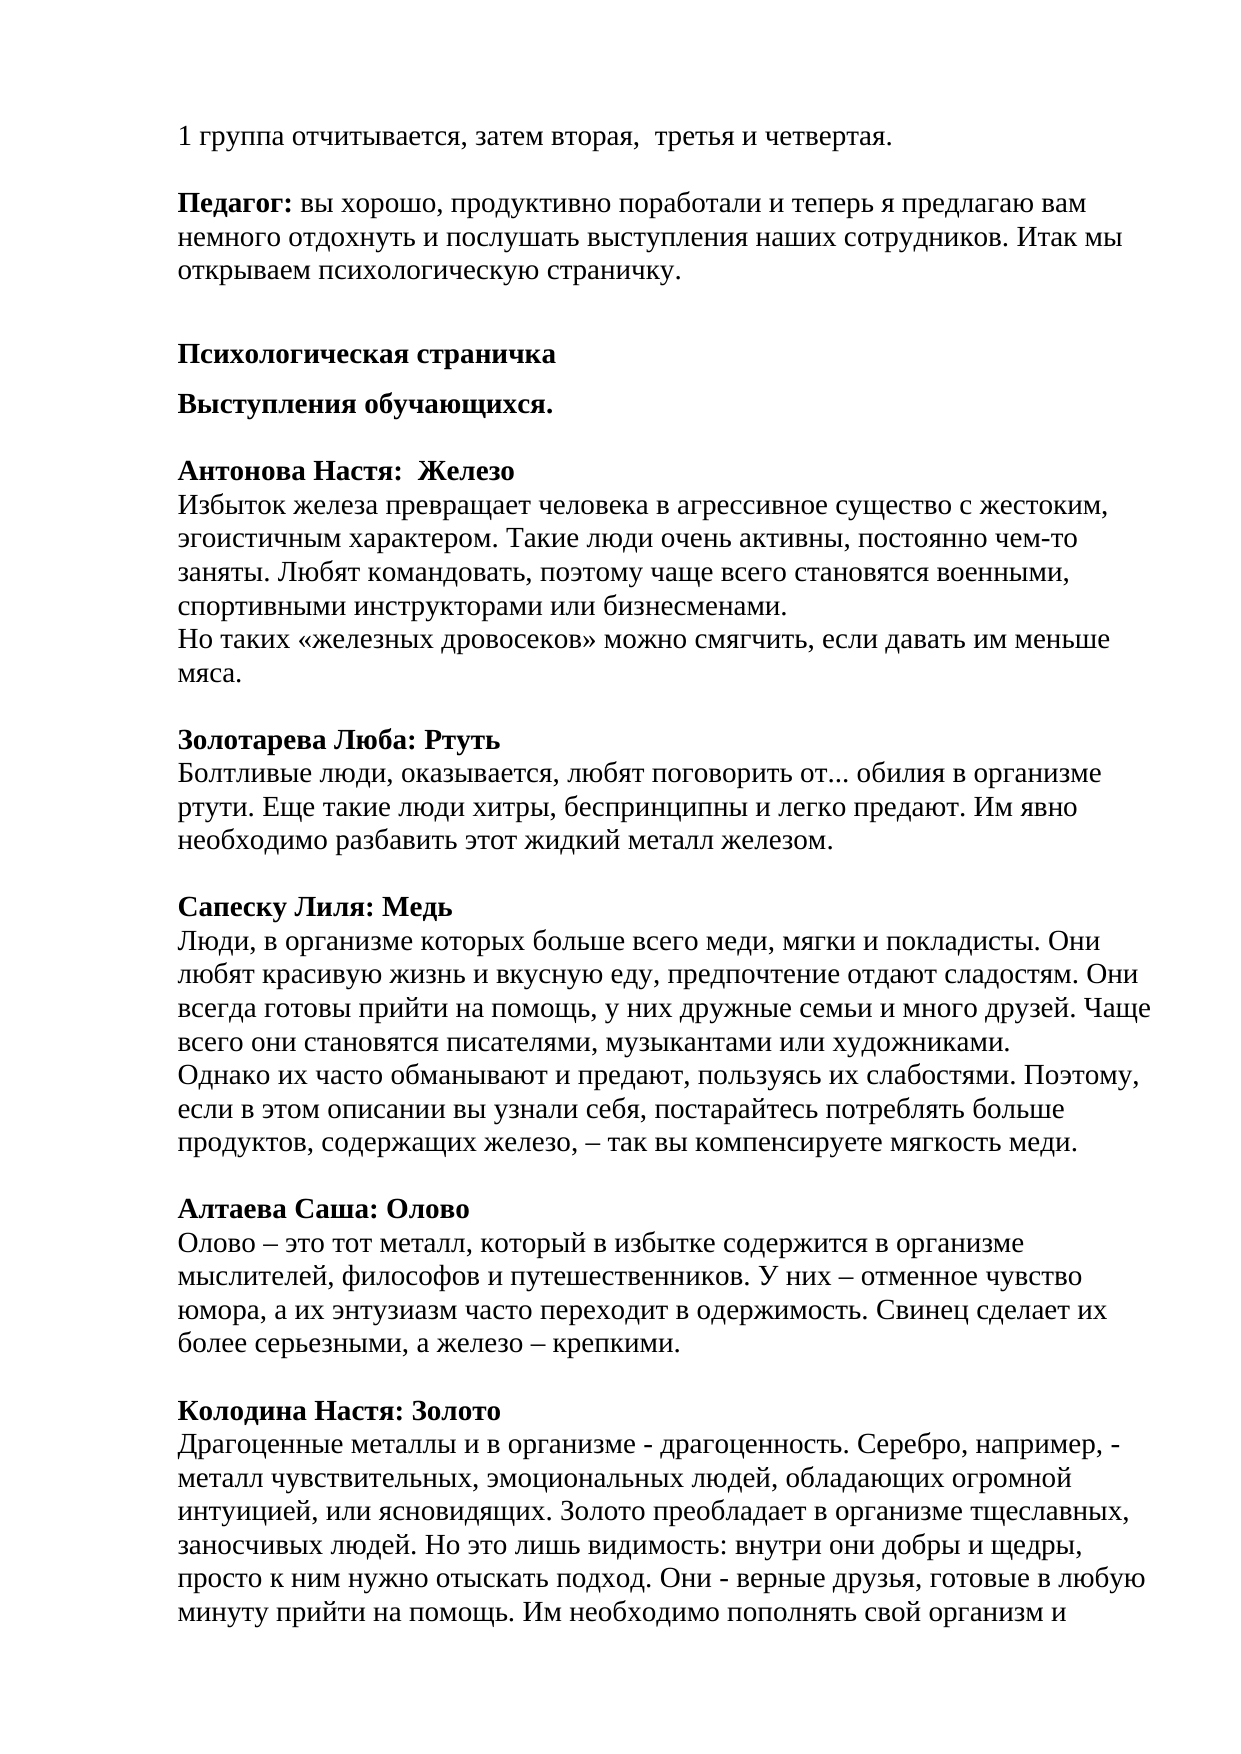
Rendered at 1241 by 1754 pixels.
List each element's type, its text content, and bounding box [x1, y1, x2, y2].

text Сапеску Лиля: Медь [177, 889, 1152, 923]
text Избыток железа превращает человека в агрессивное существо с жестоким, эгоистичным характером. Такие люди очень активны, постоянно чем-то заняты. Любят командовать, поэтому чаще всего становятся военными, спортивными инструкторами или бизнесменами. Но таких «железных дровосеков» можно смягчить, если давать им меньше мяса. [177, 487, 1152, 688]
text Люди, в организме которых больше всего меди, мягки и покладисты. Они любят красивую жизнь и вкусную еду, предпочтение отдают сладостям. Они всегда готовы прийти на помощь, у них дружные семьи и много друзей. Чаще всего они становятся писателями, музыкантами или художниками. Однако их часто обманывают и предают, пользуясь их слабостями. Поэтому, если в этом описании вы узнали себя, постарайтесь потреблять больше продуктов, содержащих железо, – так вы компенсируете мягкость меди. [177, 923, 1152, 1158]
text Выступления обучающихся. [177, 386, 1152, 420]
text 1 группа отчитывается, затем вторая, третья и четвертая. [177, 118, 1152, 152]
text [177, 1426, 1152, 1627]
text Золотарева Люба: Ртуть [177, 722, 1152, 755]
text Педагог: вы хорошо, продуктивно поработали и теперь я предлагаю вам немного отдохнуть и послушать выступления наших сотрудников. Итак мы открываем психологическую страничку. [177, 185, 1152, 286]
text Олово – это тот металл, который в избытке содержится в организме мыслителей, философов и путешественников. У них – отменное чувство юмора, а их энтузиазм часто переходит в одержимость. Свинец сделает их более серьезными, а железо – крепкими. [177, 1225, 1152, 1359]
text Колодина Настя: Золото [177, 1393, 1152, 1426]
text Болтливые люди, оказывается, любят поговорить от... обилия в организме ртути. Еще такие люди хитры, беспринципны и легко предают. Им явно необходимо разбавить этот жидкий металл железом. [177, 755, 1152, 856]
text Антонова Настя: Железо [177, 453, 1152, 487]
text Психологическая страничка [177, 336, 1152, 370]
text Алтаева Саша: Олово [177, 1191, 1152, 1225]
